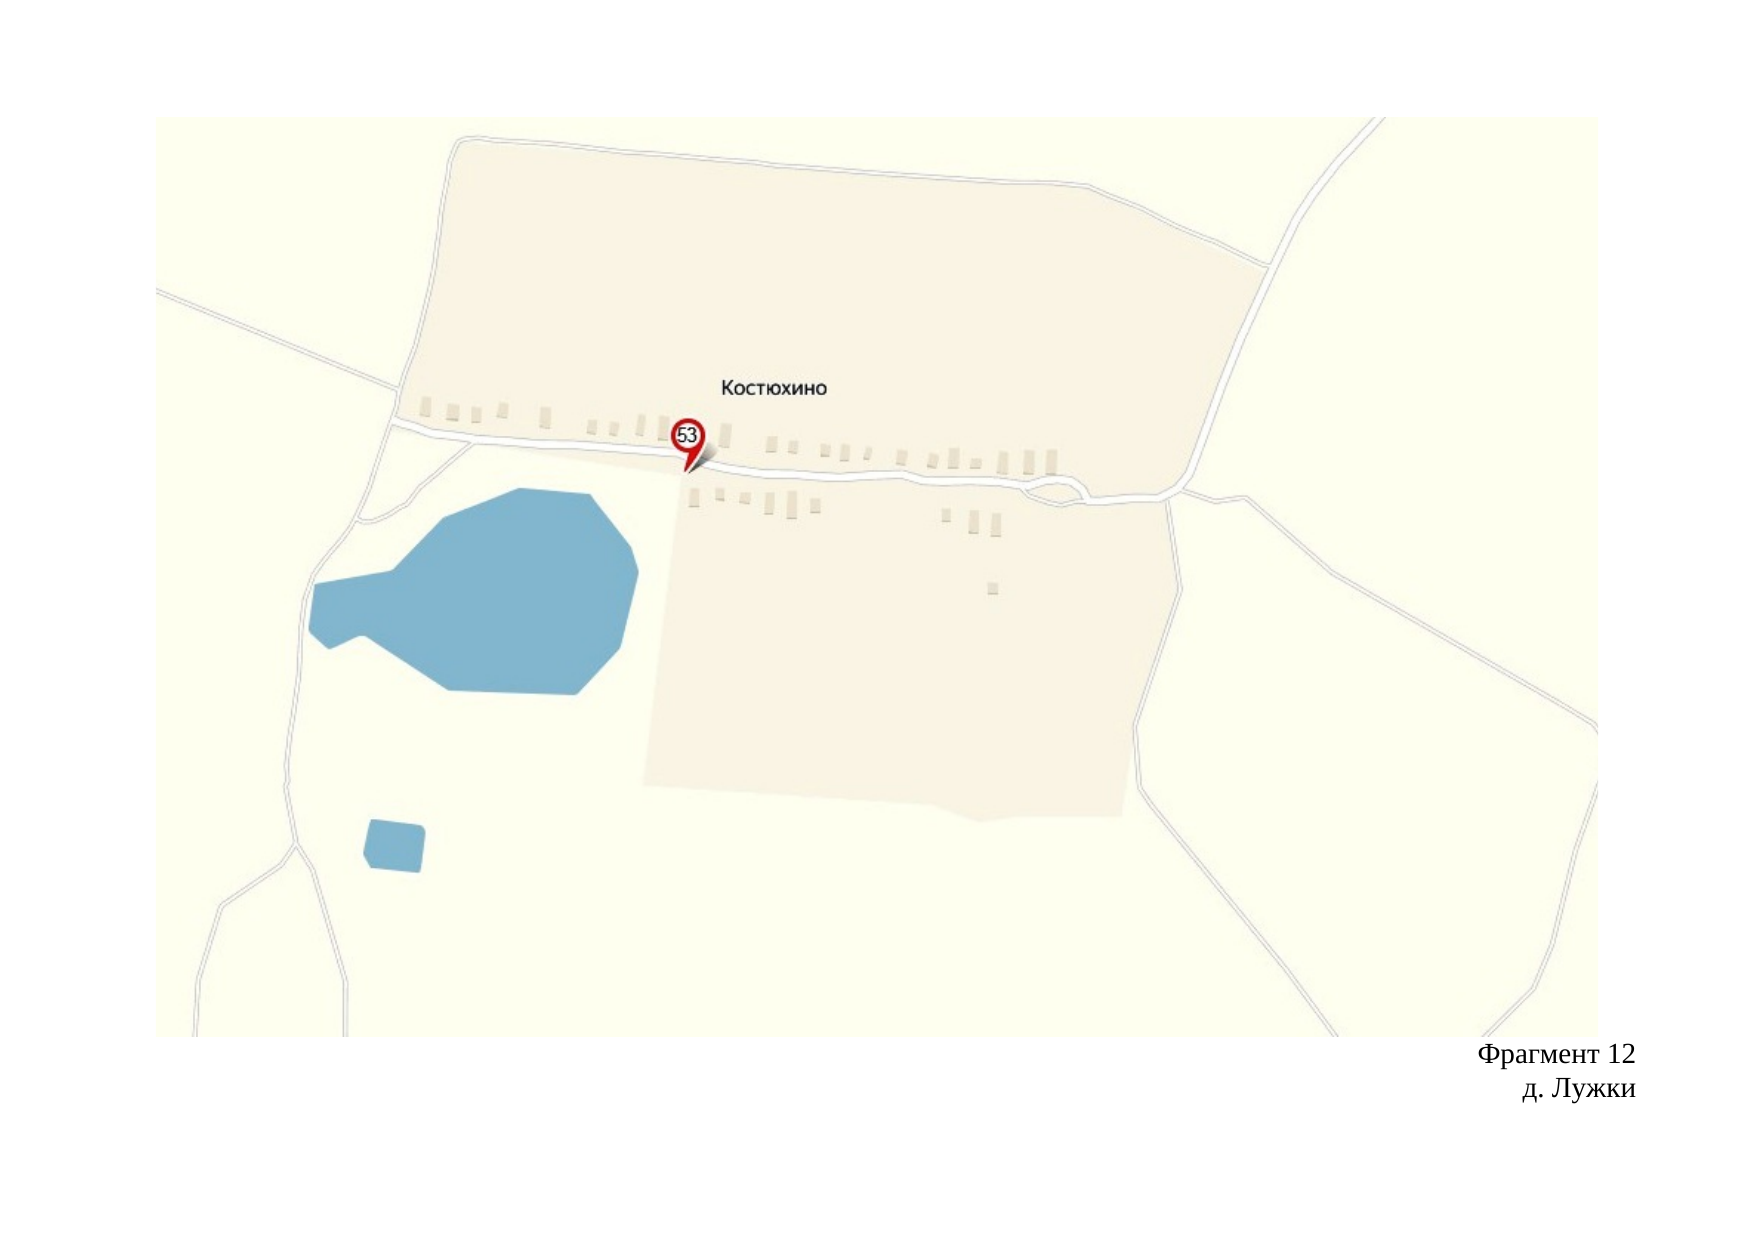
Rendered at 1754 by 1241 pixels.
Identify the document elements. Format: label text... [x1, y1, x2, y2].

picture [155, 117, 1599, 1037]
text Фрагмент 12 [118, 1037, 1636, 1070]
text д. Лужки [118, 1070, 1636, 1104]
